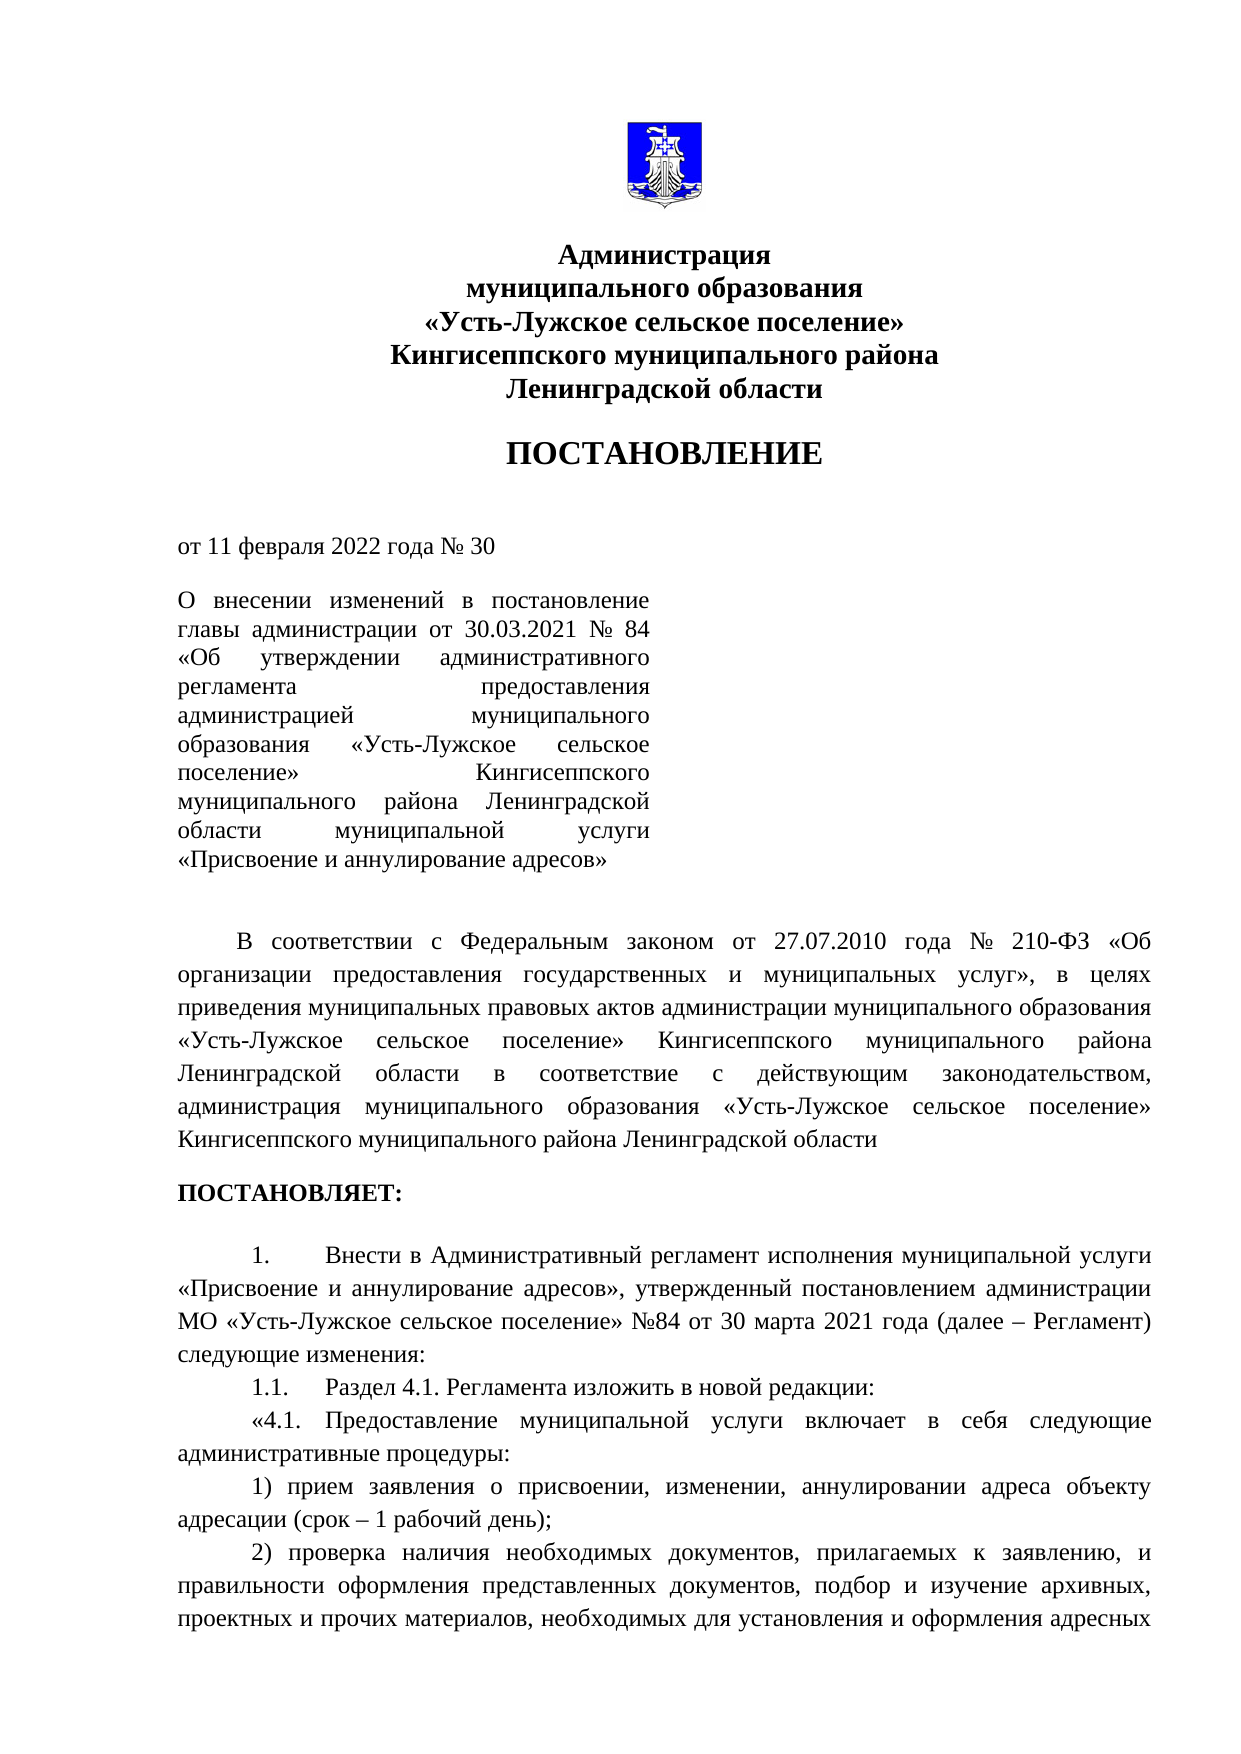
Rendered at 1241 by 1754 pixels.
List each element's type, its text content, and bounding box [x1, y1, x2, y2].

text «4.1. Предоставление муниципальной услуги включает в себя следующие административные процедуры: [177, 1405, 1152, 1467]
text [177, 1537, 1152, 1632]
picture [620, 118, 709, 212]
text ПОСТАНОВЛЯЕТ: [177, 1178, 1152, 1207]
text «Усть-Лужское сельское поселение» [177, 304, 1152, 337]
list Внести в Административный регламент исполнения муниципальной услуги «Присвоение и аннулирование адресов», утвержденный постановлением администрации МО «Усть-Лужское сельское поселение» №84 от 30 марта 2021 года (далее – Регламент) следующие изменения: [177, 1240, 1152, 1368]
text муниципального образования [177, 270, 1152, 304]
text О внесении изменений в постановление главы администрации от 30.03.2021 № 84 «Об утверждении административного регламента предоставления администрацией муниципального образования «Усть-Лужское сельское поселение» Кингисеппского муниципального района Ленинградской области муниципальной услуги «Присвоение и аннулирование адресов» [177, 585, 650, 872]
text В соответствии с Федеральным законом от 27.07.2010 года № 210-ФЗ «Об организации предоставления государственных и муниципальных услуг», в целях приведения муниципальных правовых актов администрации муниципального образования «Усть-Лужское сельское поселение» Кингисеппского муниципального района Ленинградской области в соответствие с действующим законодательством, администрация муниципального образования «Усть-Лужское сельское поселение» Кингисеппского муниципального района Ленинградской области [177, 926, 1152, 1153]
text ПОСТАНОВЛЕНИЕ [177, 433, 1152, 472]
text 1) прием заявления о присвоении, изменении, аннулировании адреса объекту адресации (срок – 1 рабочий день); [177, 1471, 1152, 1533]
text от 11 февраля 2022 года № 30 [177, 531, 1152, 560]
list Раздел 4.1. Регламента изложить в новой редакции: [177, 1372, 1152, 1401]
text Ленинградской области [177, 371, 1152, 404]
text Администрация [177, 237, 1152, 270]
text Кингисеппского муниципального района [177, 337, 1152, 371]
